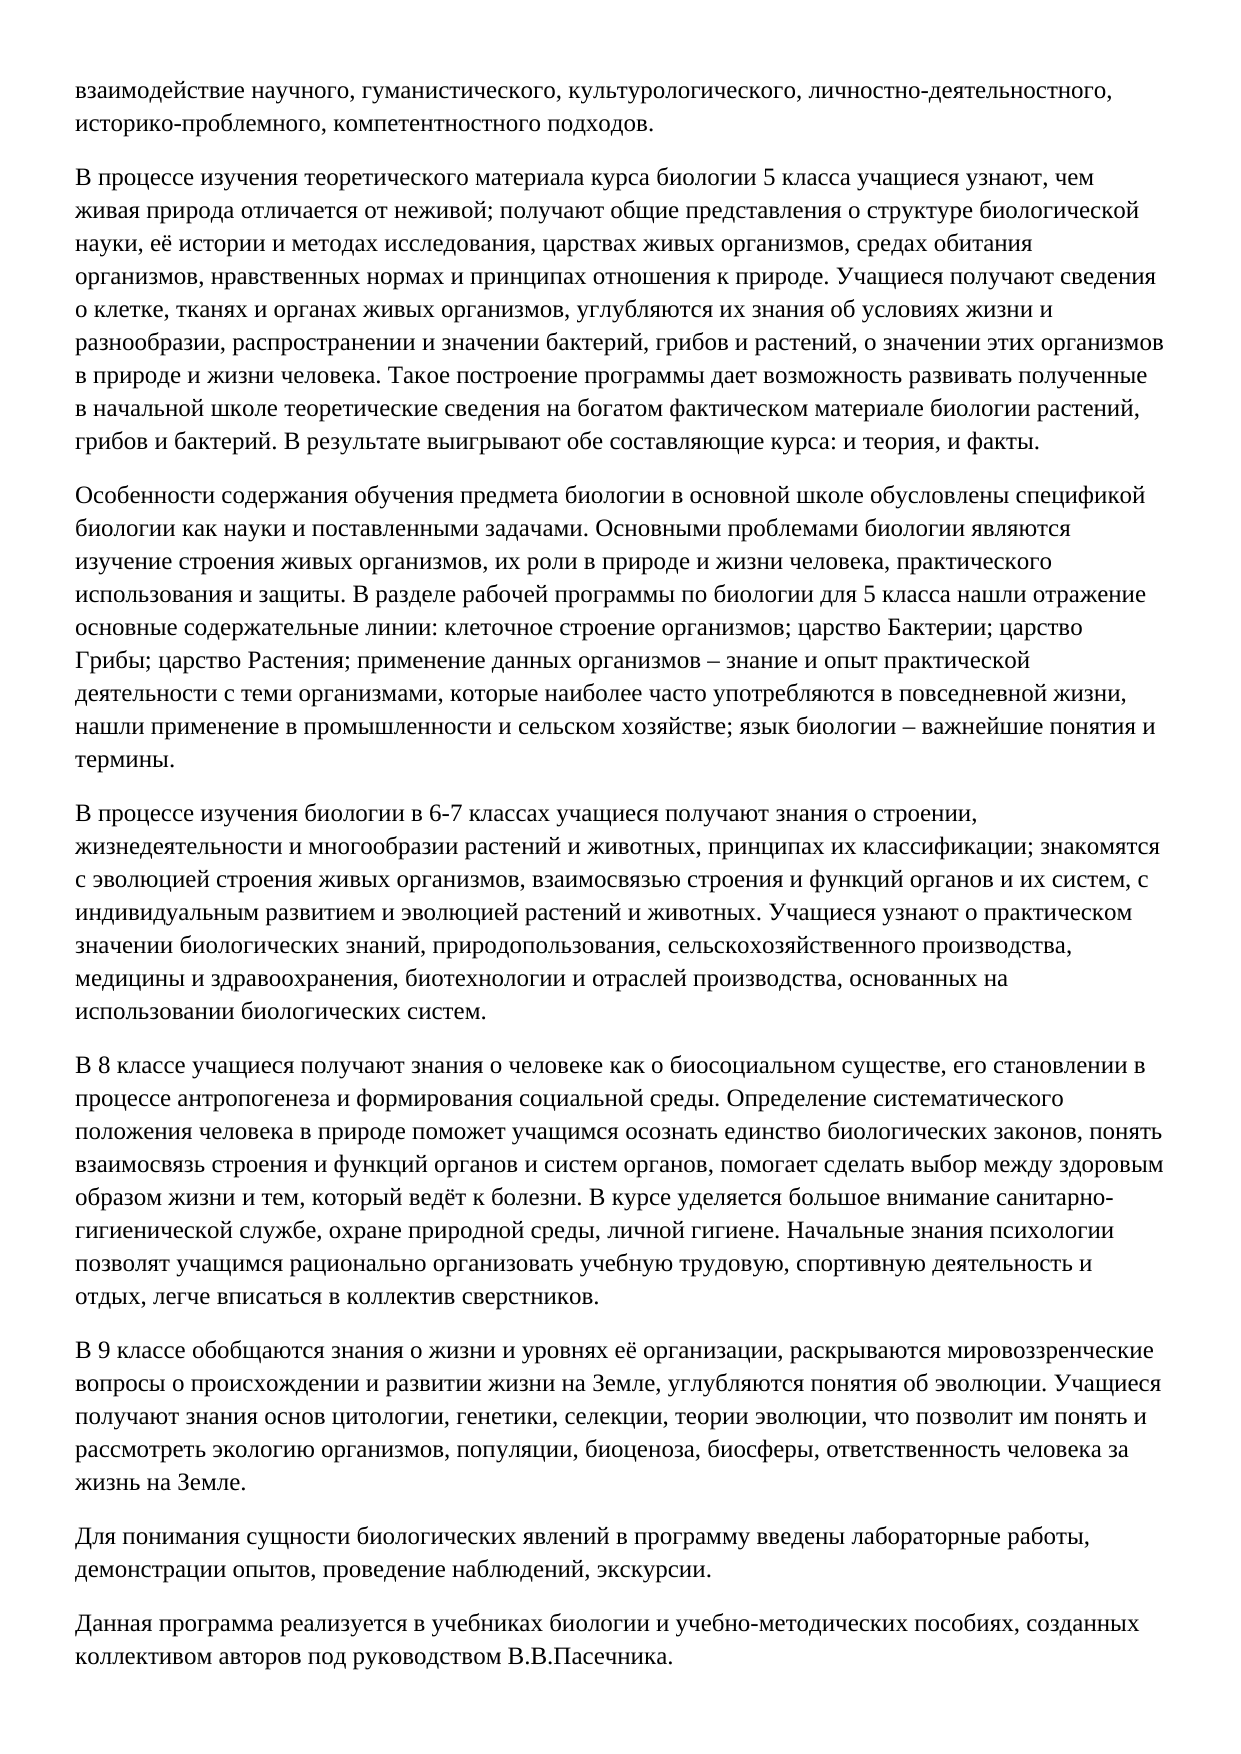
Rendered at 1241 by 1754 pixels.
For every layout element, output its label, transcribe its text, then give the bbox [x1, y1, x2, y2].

text В 8 классе учащиеся получают знания о человеке как о биосоциальном существе, его становлении в процессе антропогенеза и формирования социальной среды. Определение систематического положения человека в природе поможет учащимся осознать единство биологических законов, понять взаимосвязь строения и функций органов и систем органов, помогает сделать выбор между здоровым образом жизни и тем, который ведёт к болезни. В курсе уделяется большое внимание санитарно-гигиенической службе, охране природной среды, личной гигиене. Начальные знания психологии позволят учащимся рационально организовать учебную трудовую, спортивную деятельность и отдых, легче вписаться в коллектив сверстников. [75, 1050, 1165, 1310]
text Данная программа реализуется в учебниках биологии и учебно-методических пособиях, созданных коллективом авторов под руководством В.В.Пасечника. [75, 1608, 1165, 1669]
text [75, 75, 1165, 137]
text Особенности содержания обучения предмета биологии в основной школе обусловлены спецификой биологии как науки и поставленными задачами. Основными проблемами биологии являются изучение строения живых организмов, их роли в природе и жизни человека, практического использования и защиты. В разделе рабочей программы по биологии для 5 класса нашли отражение основные содержательные линии: клеточное строение организмов; царство Бактерии; царство Грибы; царство Растения; применение данных организмов – знание и опыт практической деятельности с теми организмами, которые наиболее часто употребляются в повседневной жизни, нашли применение в промышленности и сельском хозяйстве; язык биологии – важнейшие понятия и термины. [75, 480, 1165, 773]
text В процессе изучения биологии в 6-7 классах учащиеся получают знания о строении, жизнедеятельности и многообразии растений и животных, принципах их классификации; знакомятся с эволюцией строения живых организмов, взаимосвязью строения и функций органов и их систем, с индивидуальным развитием и эволюцией растений и животных. Учащиеся узнают о практическом значении биологических знаний, природопользования, сельскохозяйственного производства, медицины и здравоохранения, биотехнологии и отраслей производства, основанных на использовании биологических систем. [75, 798, 1165, 1025]
text Для понимания сущности биологических явлений в программу введены лабораторные работы, демонстрации опытов, проведение наблюдений, экскурсии. [75, 1521, 1165, 1583]
text В 9 классе обобщаются знания о жизни и уровнях её организации, раскрываются мировоззренческие вопросы о происхождении и развитии жизни на Земле, углубляются понятия об эволюции. Учащиеся получают знания основ цитологии, генетики, селекции, теории эволюции, что позволит им понять и рассмотреть экологию организмов, популяции, биоценоза, биосферы, ответственность человека за жизнь на Земле. [75, 1335, 1165, 1496]
text В процессе изучения теоретического материала курса биологии 5 класса учащиеся узнают, чем живая природа отличается от неживой; получают общие представления о структуре биологической науки, её истории и методах исследования, царствах живых организмов, средах обитания организмов, нравственных нормах и принципах отношения к природе. Учащиеся получают сведения о клетке, тканях и органах живых организмов, углубляются их знания об условиях жизни и разнообразии, распространении и значении бактерий, грибов и растений, о значении этих организмов в природе и жизни человека. Такое построение программы дает возможность развивать полученные в начальной школе теоретические сведения на богатом фактическом материале биологии растений, грибов и бактерий. В результате выигрывают обе составляющие курса: и теория, и факты. [75, 162, 1165, 455]
